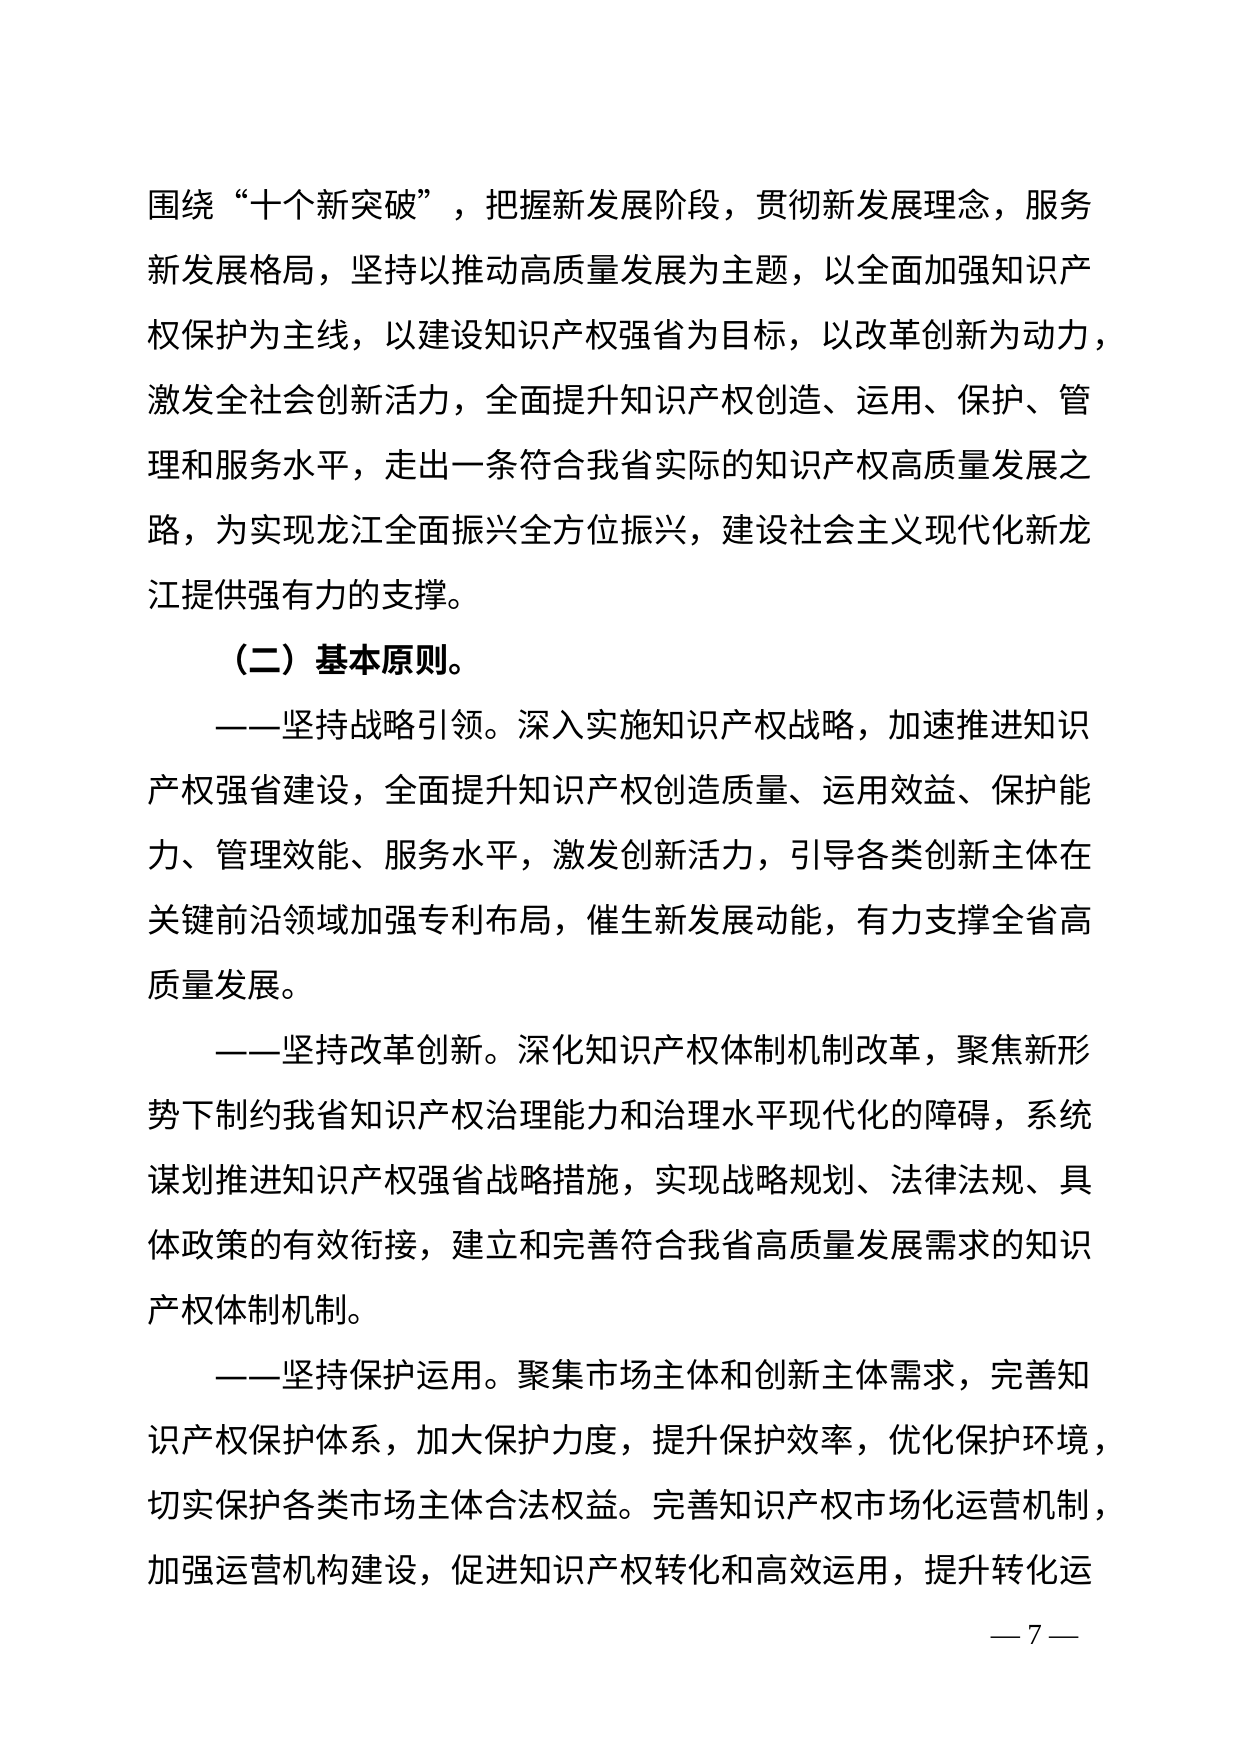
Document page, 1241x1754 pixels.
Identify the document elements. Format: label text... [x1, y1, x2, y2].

text ——坚持改革创新。深化知识产权体制机制改革，聚焦新形势下制约我省知识产权治理能力和治理水平现代化的障碍，系统谋划推进知识产权强省战略措施，实现战略规划、法律法规、具体政策的有效衔接，建立和完善符合我省高质量发展需求的知识产权体制机制。 [148, 1016, 1092, 1341]
text ——坚持战略引领。深入实施知识产权战略，加速推进知识产权强省建设，全面提升知识产权创造质量、运用效益、保护能力、管理效能、服务水平，激发创新活力，引导各类创新主体在关键前沿领域加强专利布局，催生新发展动能，有力支撑全省高质量发展。 [148, 691, 1092, 1016]
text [148, 171, 1092, 626]
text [148, 1341, 1092, 1601]
text （二）基本原则。 [148, 626, 1092, 691]
